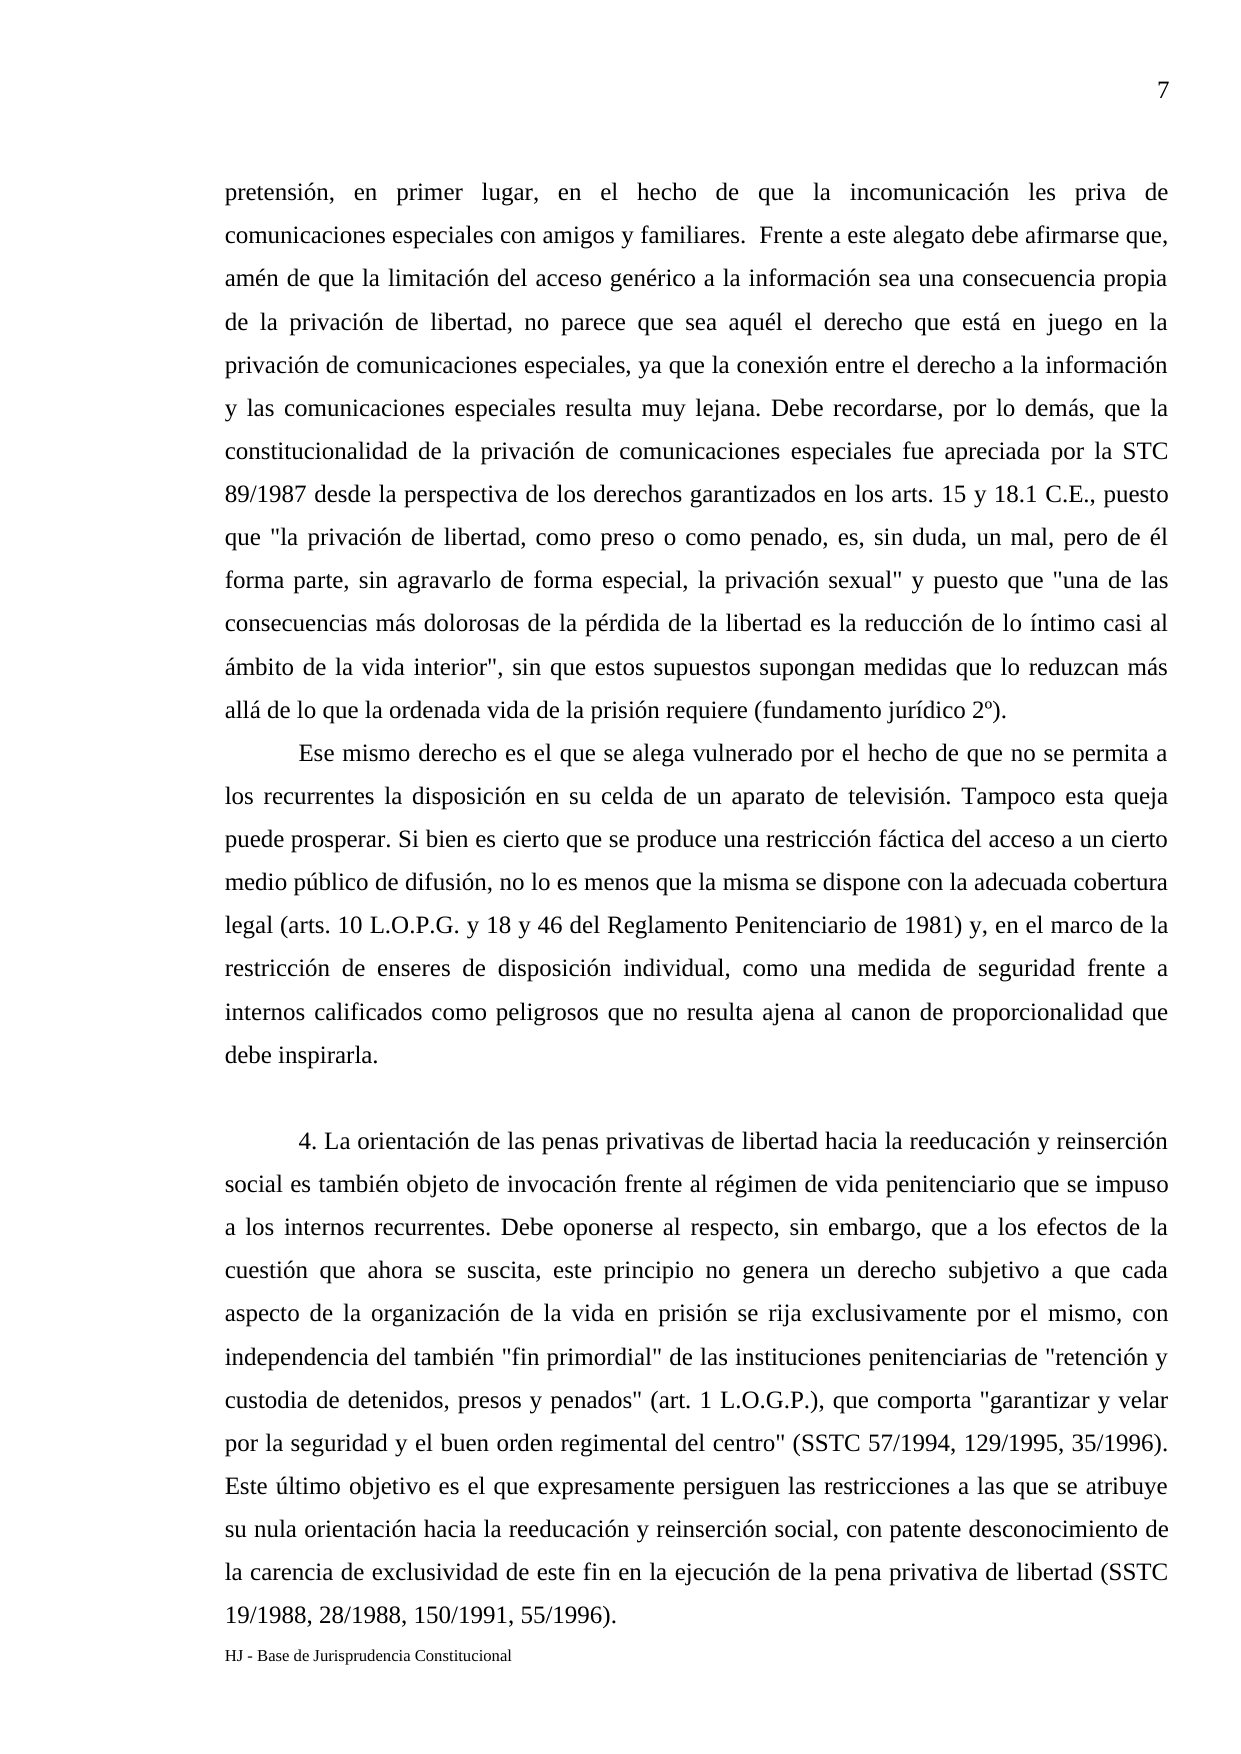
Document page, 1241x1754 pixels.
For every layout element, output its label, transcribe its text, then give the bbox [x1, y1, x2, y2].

text 4. La orientación de las penas privativas de libertad hacia la reeducación y reinserción social es también objeto de invocación frente al régimen de vida penitenciario que se impuso a los internos recurrentes. Debe oponerse al respecto, sin embargo, que a los efectos de la cuestión que ahora se suscita, este principio no genera un derecho subjetivo a que cada aspecto de la organización de la vida en prisión se rija exclusivamente por el mismo, con independencia del también "fin primordial" de las instituciones penitenciarias de "retención y custodia de detenidos, presos y penados" (art. 1 L.O.G.P.), que comporta "garantizar y velar por la seguridad y el buen orden regimental del centro" (SSTC 57/1994, 129/1995, 35/1996). Este último objetivo es el que expresamente persiguen las restricciones a las que se atribuye su nula orientación hacia la reeducación y reinserción social, con patente desconocimiento de la carencia de exclusividad de este fin en la ejecución de la pena privativa de libertad (SSTC 19/1988, 28/1988, 150/1991, 55/1996). [224, 1126, 1169, 1629]
text Ese mismo derecho es el que se alega vulnerado por el hecho de que no se permita a los recurrentes la disposición en su celda de un aparato de televisión. Tampoco esta queja puede prosperar. Si bien es cierto que se produce una restricción fáctica del acceso a un cierto medio público de difusión, no lo es menos que la misma se dispone con la adecuada cobertura legal (arts. 10 L.O.P.G. y 18 y 46 del Reglamento Penitenciario de 1981) y, en el marco de la restricción de enseres de disposición individual, como una medida de seguridad frente a internos calificados como peligrosos que no resulta ajena al canon de proporcionalidad que debe inspirarla. [224, 738, 1169, 1068]
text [224, 177, 1169, 723]
